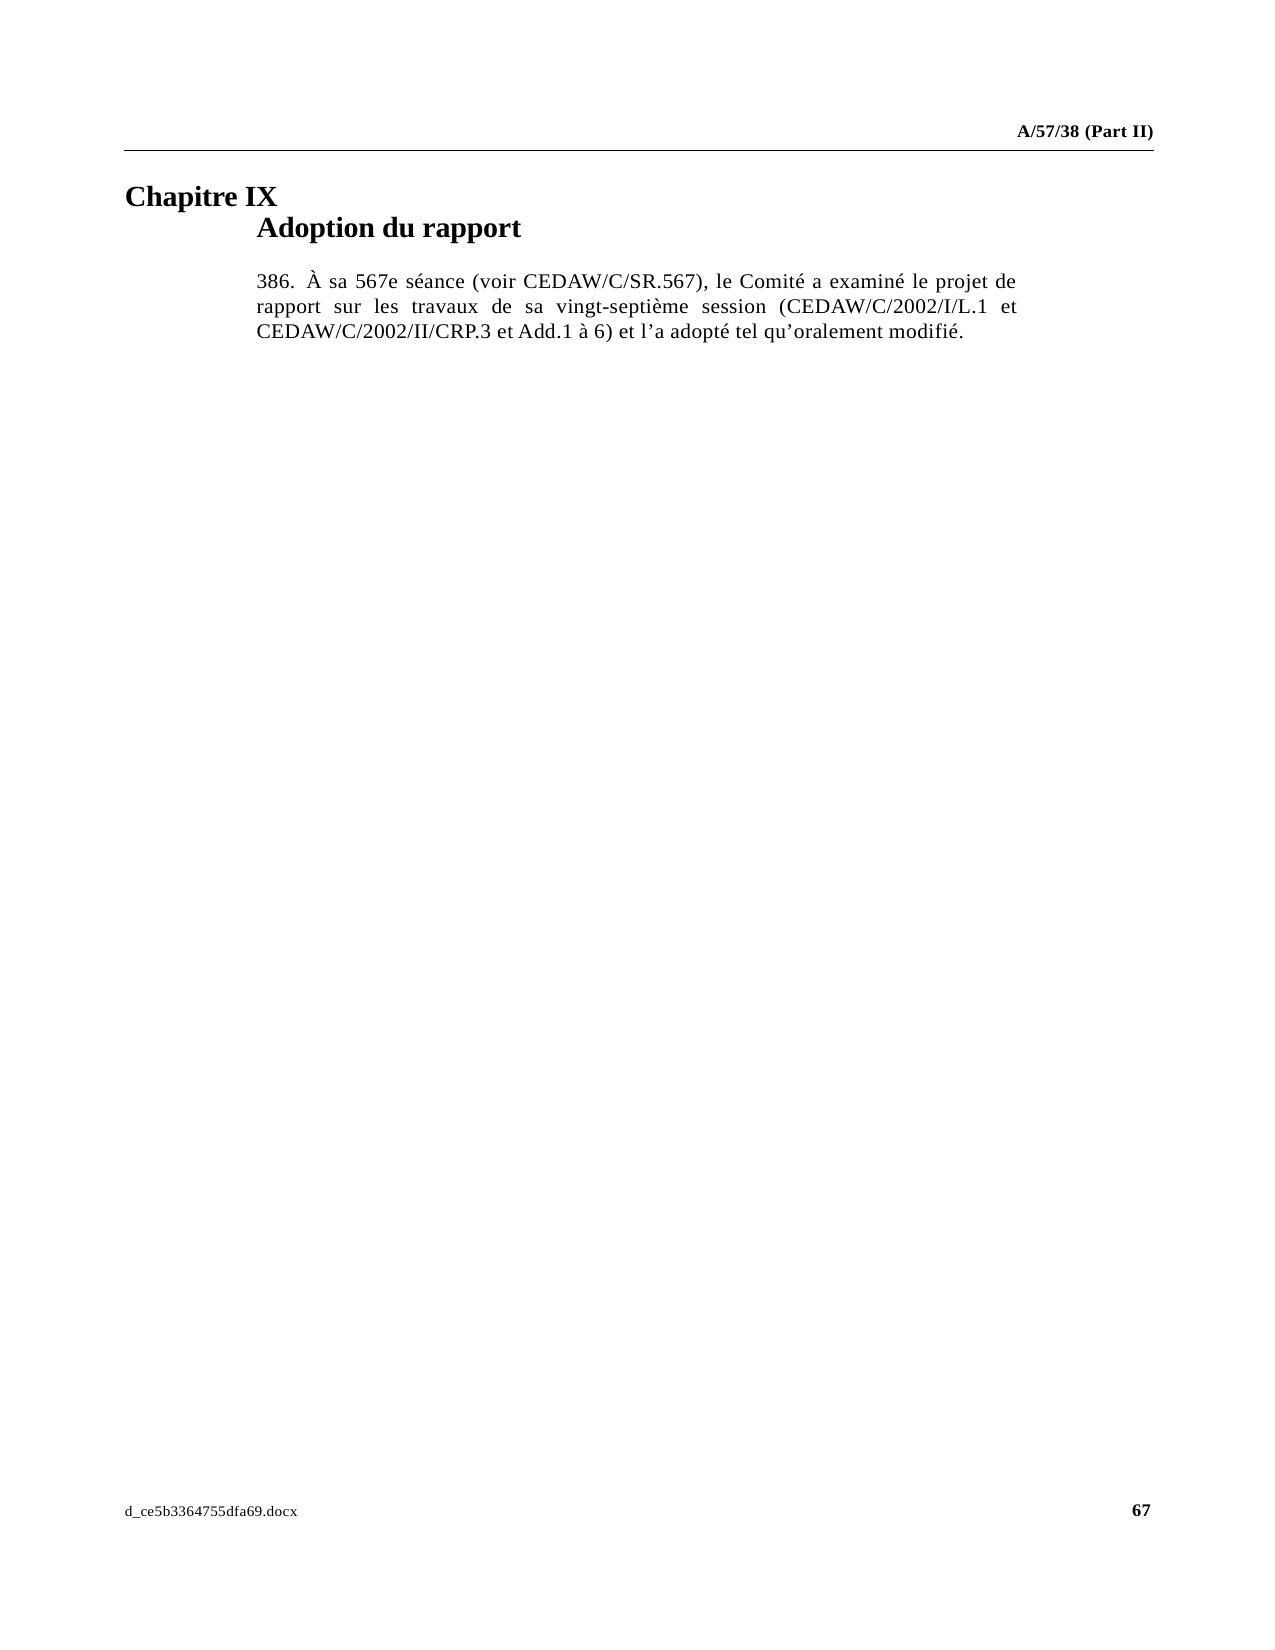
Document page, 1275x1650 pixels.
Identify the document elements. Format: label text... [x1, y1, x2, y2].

text Chapitre IX Adoption du rapport [124, 181, 1019, 244]
text 386. À sa 567e séance (voir CEDAW/C/SR.567), le Comité a examiné le projet de rapport sur les travaux de sa vingt-septième session (CEDAW/C/2002/I/L.1 et CEDAW/C/2002/II/CRP.3 et Add.1 à 6) et l’a adopté tel qu’oralement modifié. [256, 269, 1018, 344]
